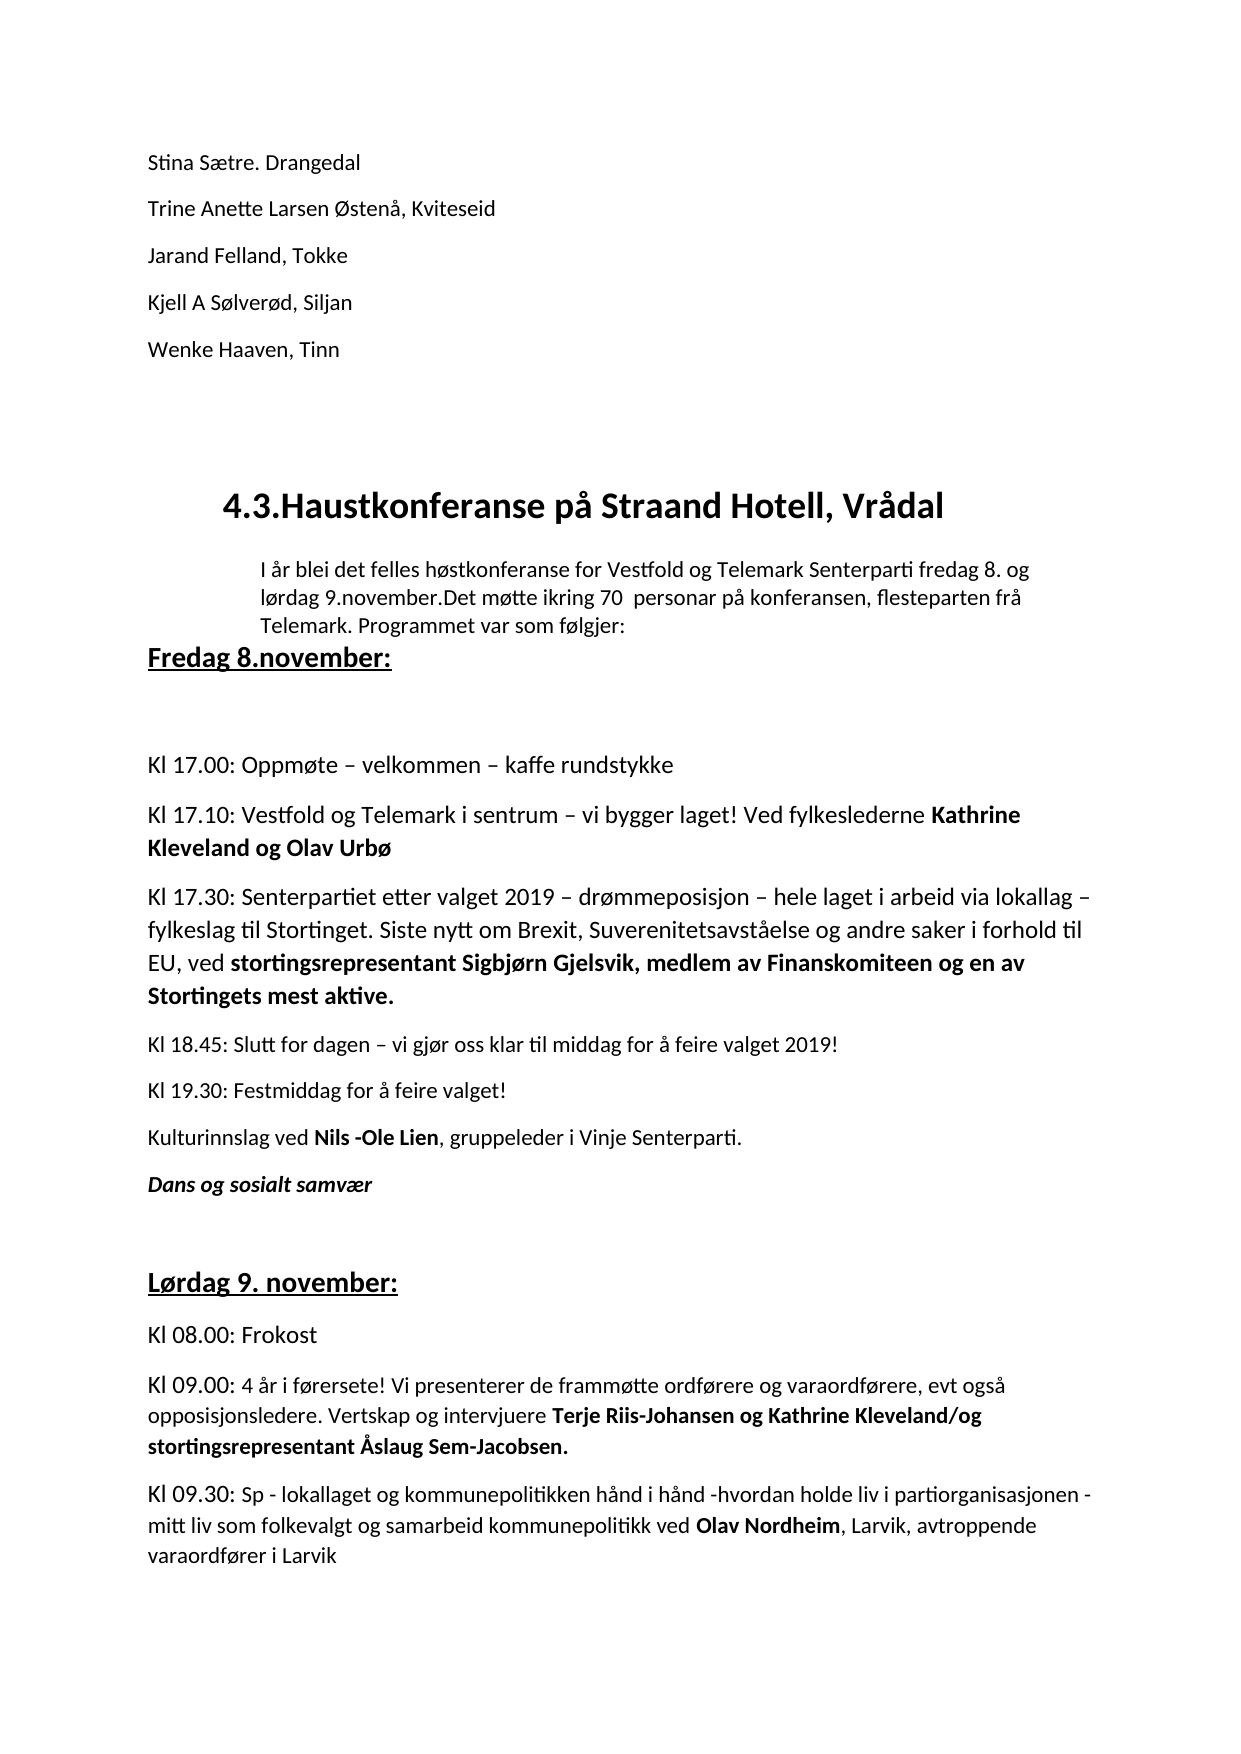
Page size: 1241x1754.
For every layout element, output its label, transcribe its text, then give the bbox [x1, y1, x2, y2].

text Kl 18.45: Slutt for dagen – vi gjør oss klar til middag for å feire valget 2019! [148, 1030, 1093, 1058]
text Kl 09.00: 4 år i førersete! Vi presenterer de frammøtte ordførere og varaordførere, evt også opposisjonsledere. Vertskap og intervjuere Terje Riis-Johansen og Kathrine Kleveland/og stortingsrepresentant Åslaug Sem-Jacobsen. [148, 1369, 1093, 1460]
text I år blei det felles høstkonferanse for Vestfold og Telemark Senterparti fredag 8. og lørdag 9.november.Det møtte ikring 70 personar på konferansen, flesteparten frå Telemark. Programmet var som følgjer: [260, 555, 1093, 639]
text Stina Sætre. Drangedal [148, 148, 1093, 176]
text Kl 17.30: Senterpartiet etter valget 2019 – drømmeposisjon – hele laget i arbeid via lokallag – fylkeslag til Stortinget. Siste nytt om Brexit, Suverenitetsavståelse og andre saker i forhold til EU, ved stortingsrepresentant Sigbjørn Gjelsvik, medlem av Finanskomiteen og en av Stortingets mest aktive. [148, 881, 1093, 1011]
text Dans og sosialt samvær [148, 1170, 1093, 1198]
text Kulturinnslag ved Nils -Ole Lien, gruppeleder i Vinje Senterparti. [148, 1123, 1093, 1152]
text Kjell A Sølverød, Siljan [148, 288, 1093, 316]
text Fredag 8.november: [148, 639, 1093, 675]
list 4.3.Haustkonferanse på Straand Hotell, Vrådal [223, 482, 1093, 527]
text Kl 09.30: Sp - lokallaget og kommunepolitikken hånd i hånd -hvordan holde liv i partiorganisasjonen - mitt liv som folkevalgt og samarbeid kommunepolitikk ved Olav Nordheim, Larvik, avtroppende varaordfører i Larvik [148, 1479, 1093, 1569]
text Kl 17.10: Vestfold og Telemark i sentrum – vi bygger laget! Ved fylkeslederne Kathrine Kleveland og Olav Urbø [148, 799, 1093, 862]
text Kl 19.30: Festmiddag for å feire valget! [148, 1077, 1093, 1105]
text Wenke Haaven, Tinn [148, 335, 1093, 363]
text Kl 17.00: Oppmøte – velkommen – kaffe rundstykke [148, 749, 1093, 780]
text Kl 08.00: Frokost [148, 1319, 1093, 1350]
text Trine Anette Larsen Østenå, Kviteseid [148, 194, 1093, 222]
text Jarand Felland, Tokke [148, 241, 1093, 269]
text Lørdag 9. november: [148, 1264, 1093, 1300]
